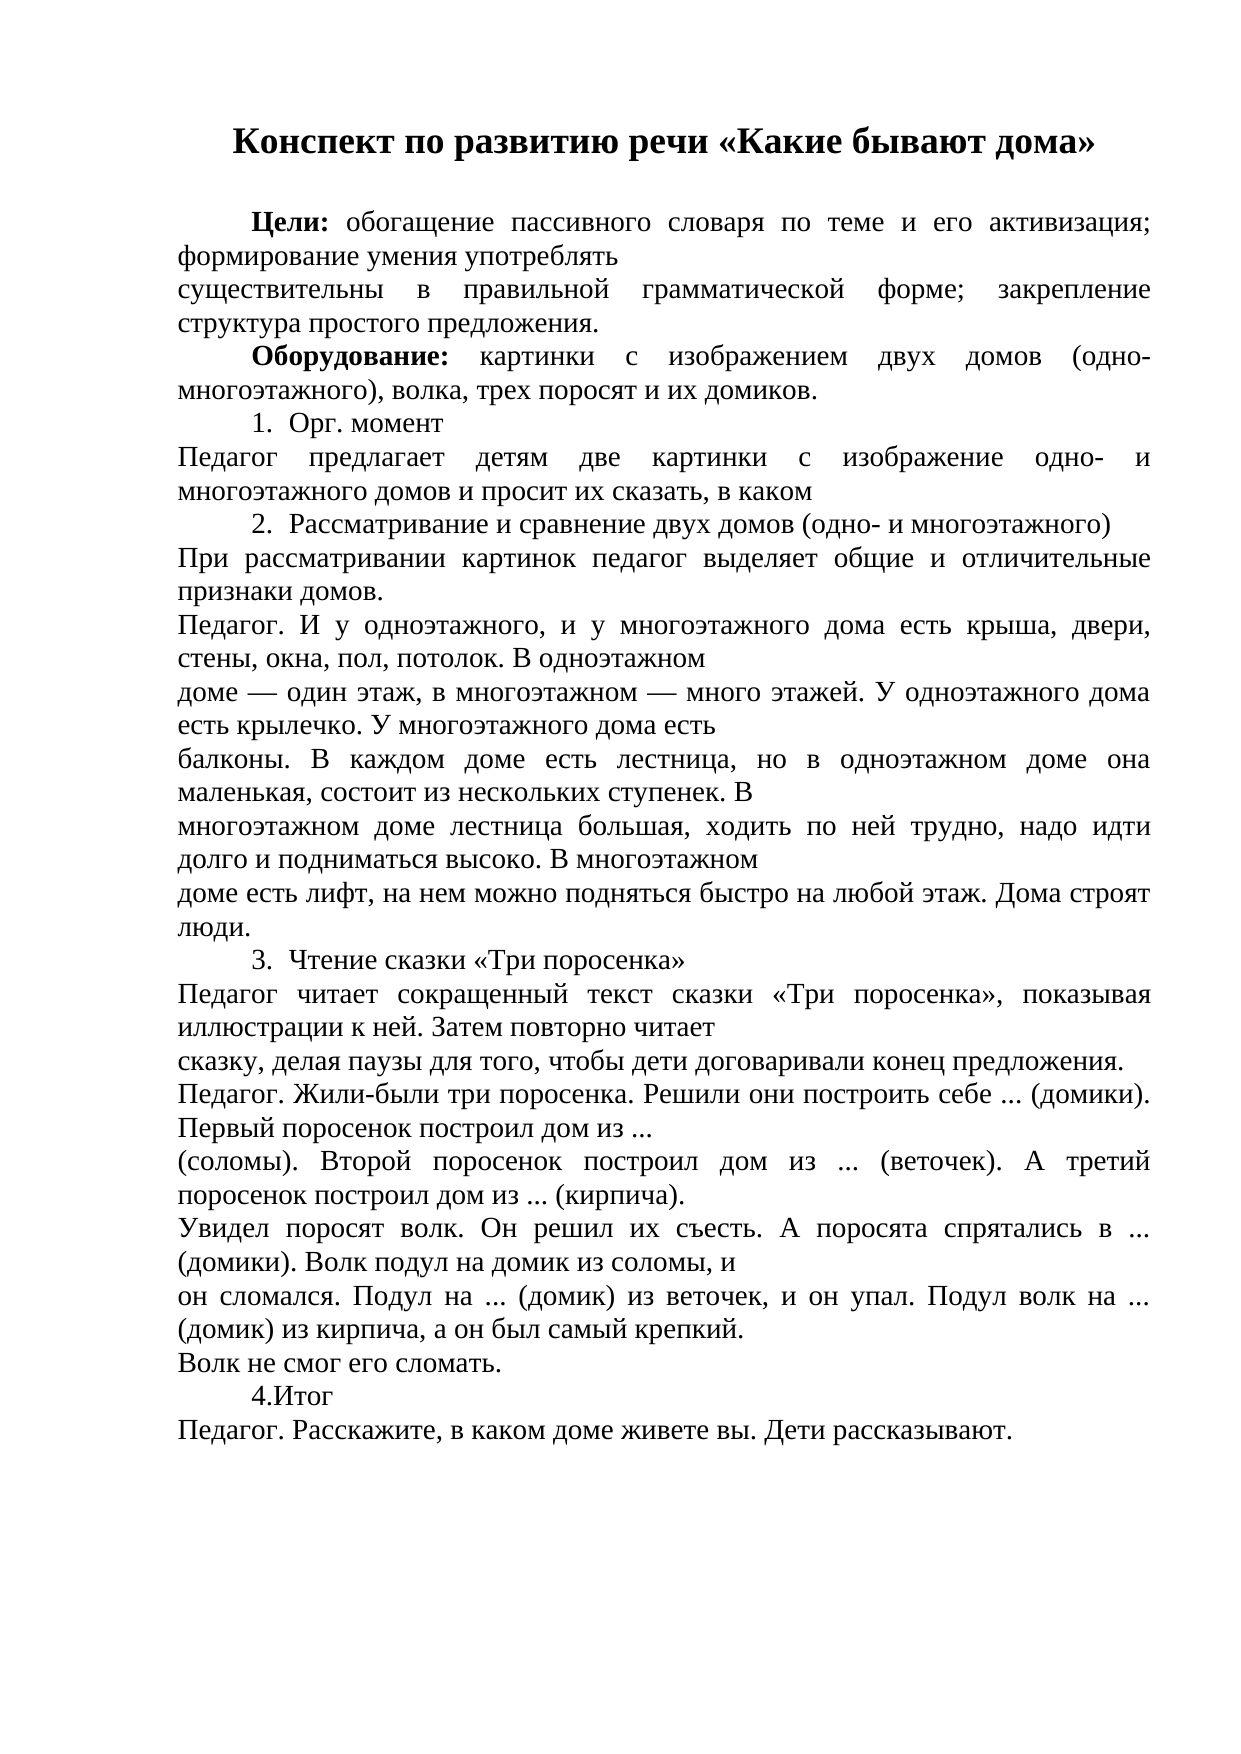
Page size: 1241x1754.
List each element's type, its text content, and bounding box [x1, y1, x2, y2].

text Конспект по развитию речи «Какие бывают дома» [177, 118, 1152, 161]
text сказку, делая паузы для того, чтобы дети договаривали конец предложения. [177, 1043, 1152, 1076]
text (соломы). Второй поросенок построил дом из ... (веточек). А третий поросенок построил дом из ... (кирпича). [177, 1143, 1152, 1211]
text Педагог. Расскажите, в каком доме живете вы. Дети рассказывают. [177, 1412, 1152, 1445]
text При рассматривании картинок педагог выделяет общие и отличительные признаки домов. [177, 540, 1152, 607]
list Рассматривание и сравнение двух домов (одно- и многоэтажного) [251, 506, 1152, 540]
list Орг. момент [251, 406, 1152, 439]
text 4.Итог [177, 1378, 1152, 1412]
text Педагог. Жили-были три поросенка. Решили они построить себе ... (домики). Первый поросенок построил дом из ... [177, 1076, 1152, 1143]
text Педагог читает сокращенный текст сказки «Три поросенка», показывая иллюстрации к ней. Затем повторно читает [177, 976, 1152, 1043]
text доме — один этаж, в многоэтажном — много этажей. У одноэтажного дома есть крылечко. У многоэтажного дома есть [177, 674, 1152, 741]
text Увидел поросят волк. Он решил их съесть. А поросята спрятались в ... (домики). Волк подул на домик из соломы, и [177, 1211, 1152, 1278]
text доме есть лифт, на нем можно подняться быстро на любой этаж. Дома строят люди. [177, 875, 1152, 942]
text он сломался. Подул на ... (домик) из веточек, и он упал. Подул волк на ... (домик) из кирпича, а он был самый крепкий. [177, 1278, 1152, 1345]
text многоэтажном доме лестница большая, ходить по ней трудно, надо идти долго и подниматься высоко. В многоэтажном [177, 808, 1152, 875]
text Волк не смог его сломать. [177, 1345, 1152, 1378]
text существительны в правильной грамматической форме; закрепление структура простого предложения. [177, 271, 1152, 338]
text Оборудование: картинки с изображением двух домов (одно-многоэтажного), волка, трех поросят и их домиков. [177, 338, 1152, 406]
text Педагог предлагает детям две картинки с изображение одно- и многоэтажного домов и просит их сказать, в каком [177, 439, 1152, 506]
text балконы. В каждом доме есть лестница, но в одноэтажном доме она маленькая, состоит из нескольких ступенек. В [177, 741, 1152, 808]
text Педагог. И у одноэтажного, и у многоэтажного дома есть крыша, двери, стены, окна, пол, потолок. В одноэтажном [177, 607, 1152, 674]
text Цели: обогащение пассивного словаря по теме и его активизация; формирование умения употреблять [177, 204, 1152, 271]
list Чтение сказки «Три поросенка» [251, 942, 1152, 976]
